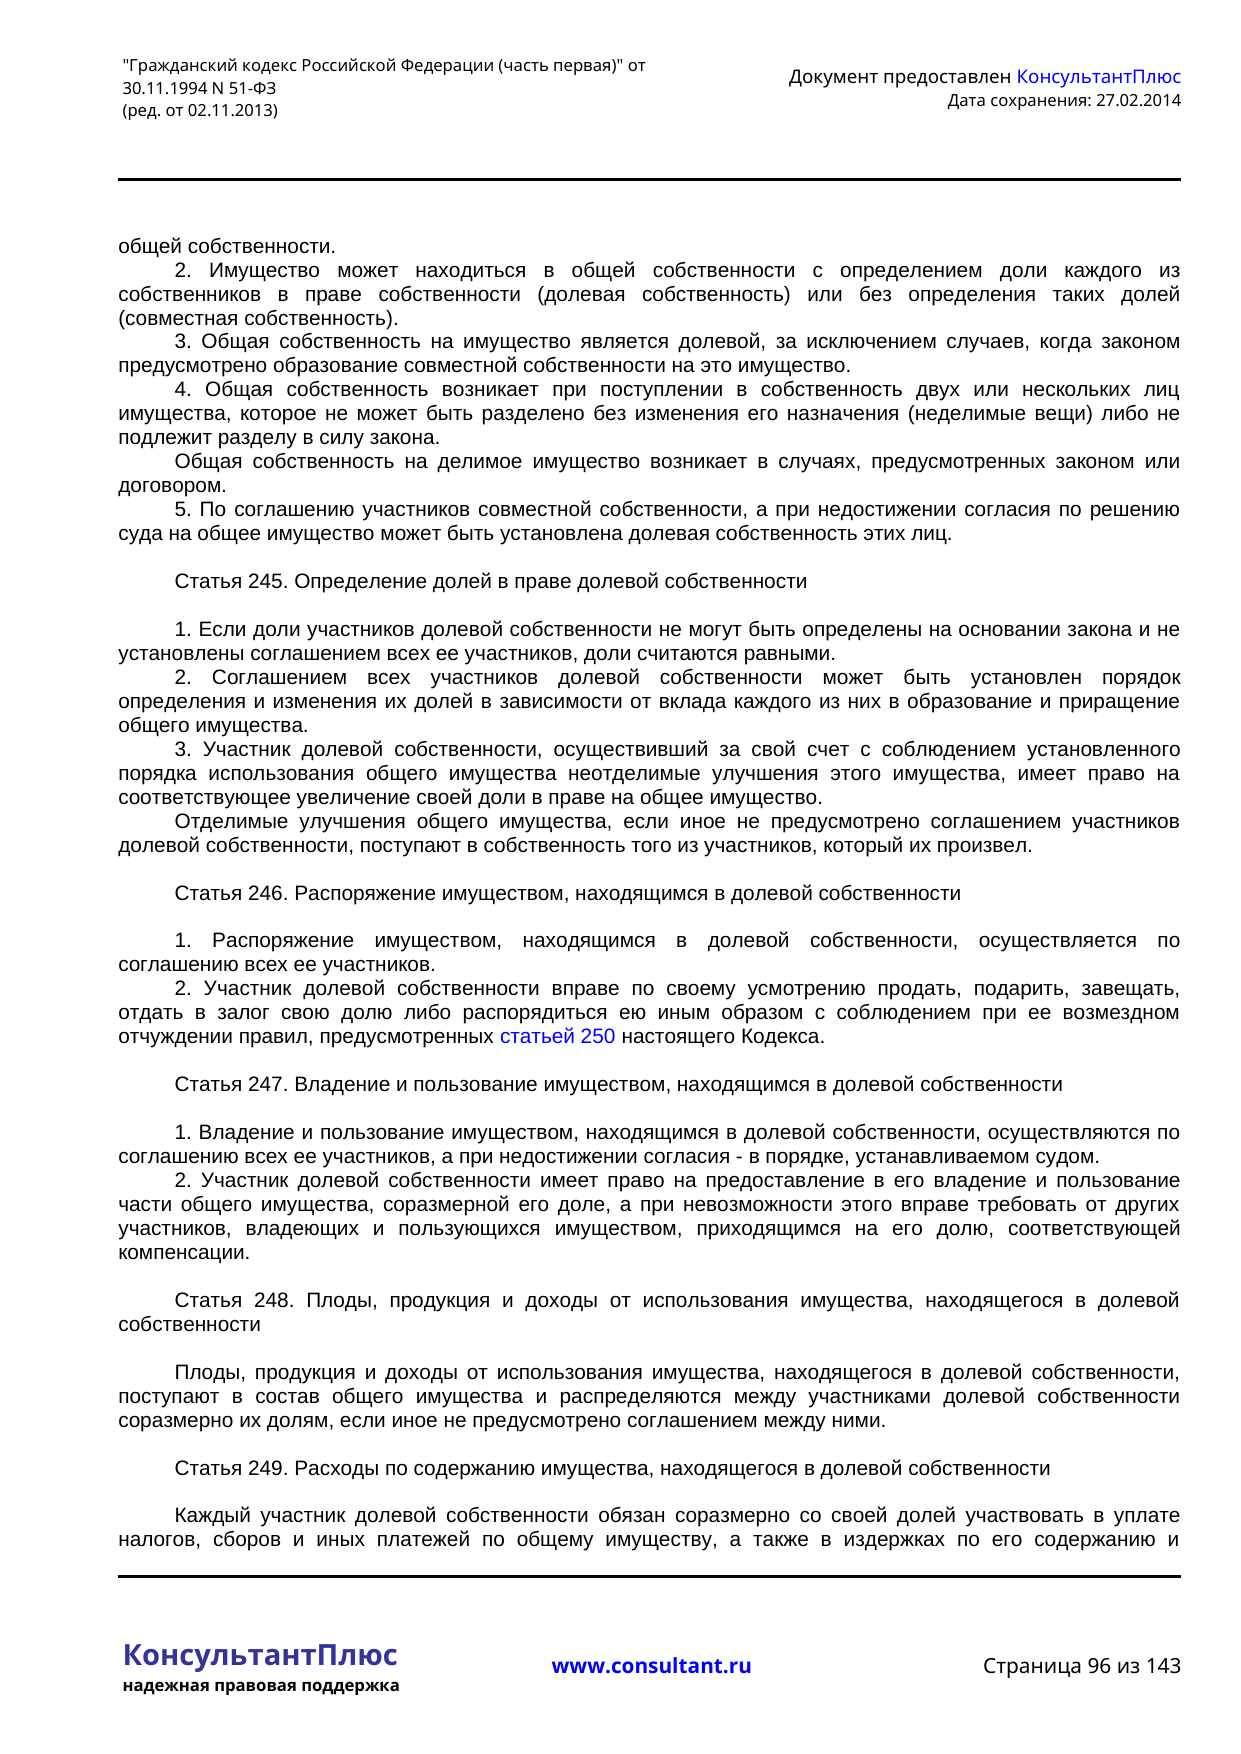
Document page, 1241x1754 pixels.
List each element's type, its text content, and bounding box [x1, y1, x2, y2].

text Статья 248. Плоды, продукция и доходы от использования имущества, находящегося в долевой собственности [118, 1288, 1181, 1336]
text Общая собственность на делимое имущество возникает в случаях, предусмотренных законом или договором. [118, 449, 1181, 497]
text 4. Общая собственность возникает при поступлении в собственность двух или нескольких лиц имущества, которое не может быть разделено без изменения его назначения (неделимые вещи) либо не подлежит разделу в силу закона. [118, 377, 1181, 449]
text 1. Если доли участников долевой собственности не могут быть определены на основании закона и не установлены соглашением всех ее участников, доли считаются равными. [118, 617, 1181, 665]
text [118, 1503, 1181, 1551]
text Отделимые улучшения общего имущества, если иное не предусмотрено соглашением участников долевой собственности, поступают в собственность того из участников, который их произвел. [118, 808, 1181, 856]
text Статья 247. Владение и пользование имуществом, находящимся в долевой собственности [118, 1072, 1181, 1096]
text 2. Имущество может находиться в общей собственности с определением доли каждого из собственников в праве собственности (долевая собственность) или без определения таких долей (совместная собственность). [118, 257, 1181, 329]
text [118, 233, 1181, 257]
text 1. Владение и пользование имуществом, находящимся в долевой собственности, осуществляются по соглашению всех ее участников, а при недостижении согласия - в порядке, устанавливаемом судом. [118, 1120, 1181, 1168]
text 3. Участник долевой собственности, осуществивший за свой счет с соблюдением установленного порядка использования общего имущества неотделимые улучшения этого имущества, имеет право на соответствующее увеличение своей доли в праве на общее имущество. [118, 737, 1181, 808]
text Плоды, продукция и доходы от использования имущества, находящегося в долевой собственности, поступают в состав общего имущества и распределяются между участниками долевой собственности соразмерно их долям, если иное не предусмотрено соглашением между ними. [118, 1359, 1181, 1431]
text Статья 246. Распоряжение имуществом, находящимся в долевой собственности [118, 880, 1181, 904]
text 2. Соглашением всех участников долевой собственности может быть установлен порядок определения и изменения их долей в зависимости от вклада каждого из них в образование и приращение общего имущества. [118, 665, 1181, 737]
text 5. По соглашению участников совместной собственности, а при недостижении согласия по решению суда на общее имущество может быть установлена долевая собственность этих лиц. [118, 497, 1181, 545]
text 2. Участник долевой собственности имеет право на предоставление в его владение и пользование части общего имущества, соразмерной его доле, а при невозможности этого вправе требовать от других участников, владеющих и пользующихся имуществом, приходящимся на его долю, соответствующей компенсации. [118, 1168, 1181, 1264]
text 2. Участник долевой собственности вправе по своему усмотрению продать, подарить, завещать, отдать в залог свою долю либо распорядиться ею иным образом с соблюдением при ее возмездном отчуждении правил, предусмотренных статьей 250 настоящего Кодекса. [118, 976, 1181, 1048]
text 1. Распоряжение имуществом, находящимся в долевой собственности, осуществляется по соглашению всех ее участников. [118, 928, 1181, 976]
text Статья 245. Определение долей в праве долевой собственности [118, 569, 1181, 593]
text Статья 249. Расходы по содержанию имущества, находящегося в долевой собственности [118, 1455, 1181, 1479]
text 3. Общая собственность на имущество является долевой, за исключением случаев, когда законом предусмотрено образование совместной собственности на это имущество. [118, 329, 1181, 377]
